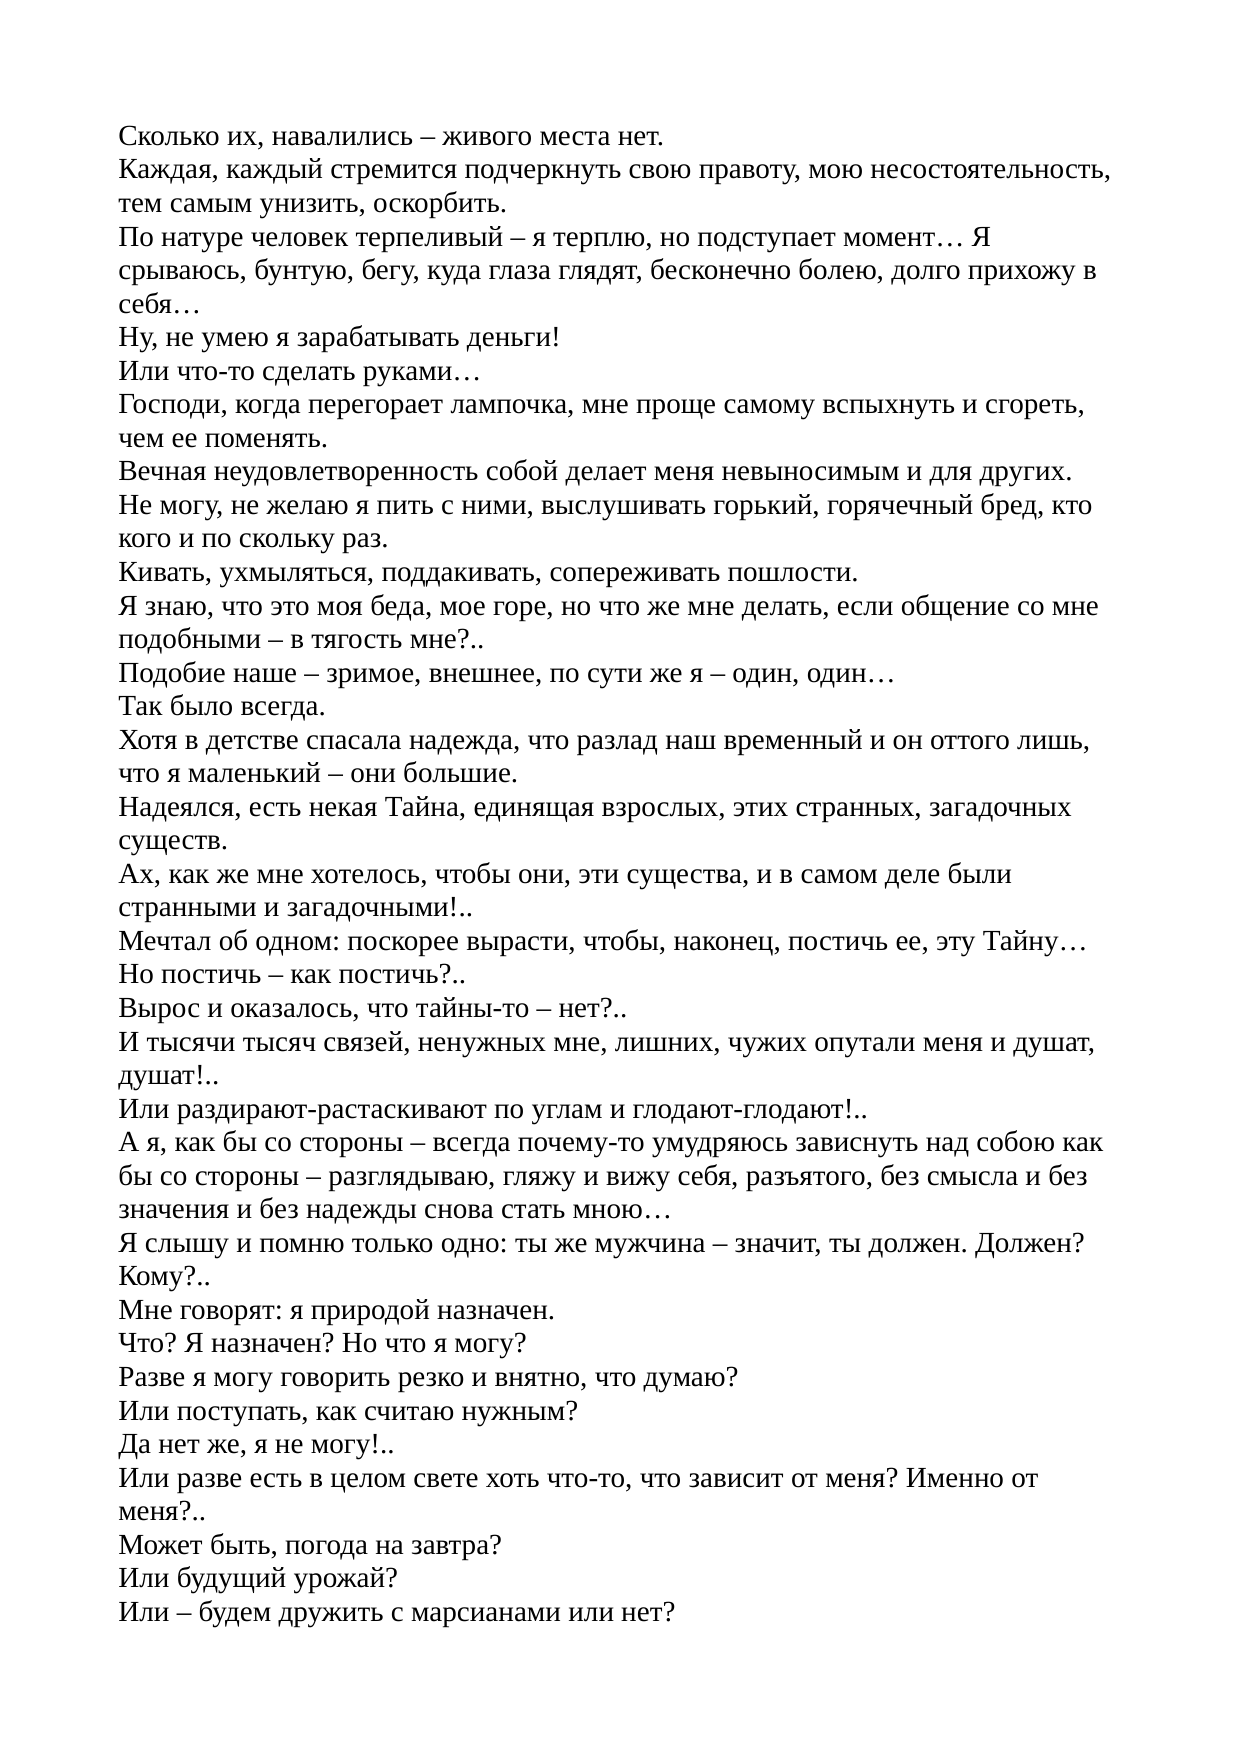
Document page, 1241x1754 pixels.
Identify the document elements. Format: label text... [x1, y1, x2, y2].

text Может быть, погода на завтра? [118, 1527, 1122, 1560]
text Ну, не умею я зарабатывать деньги! [118, 319, 1122, 353]
text Но постичь – как постичь?.. [118, 957, 1122, 990]
text Мне говорят: я природой назначен. [118, 1292, 1122, 1326]
text Или раздирают-растаскивают по углам и глодают-глодают!.. [118, 1091, 1122, 1124]
text Да нет же, я не могу!.. [118, 1426, 1122, 1460]
text Не могу, не желаю я пить с ними, выслушивать горький, горячечный бред, кто кого и по скольку раз. [118, 487, 1122, 554]
text Ах, как же мне хотелось, чтобы они, эти существа, и в самом деле были странными и загадочными!.. [118, 856, 1122, 923]
text Или поступать, как считаю нужным? [118, 1393, 1122, 1426]
text Я знаю, что это моя беда, мое горе, но что же мне делать, если общение со мне подобными – в тягость мне?.. [118, 588, 1122, 655]
text А я, как бы со стороны – всегда почему-то умудряюсь зависнуть над собою как бы со стороны – разглядываю, гляжу и вижу себя, разъятого, без смысла и без значения и без надежды снова стать мною… [118, 1124, 1122, 1225]
text Вырос и оказалось, что тайны-то – нет?.. [118, 990, 1122, 1024]
text Или разве есть в целом свете хоть что-то, что зависит от меня? Именно от меня?.. [118, 1460, 1122, 1527]
text Я слышу и помню только одно: ты же мужчина – значит, ты должен. Должен? Кому?.. [118, 1225, 1122, 1292]
text Или будущий урожай? [118, 1560, 1122, 1594]
text По натуре человек терпеливый – я терплю, но подступает момент… Я срываюсь, бунтую, бегу, куда глаза глядят, бесконечно болею, долго прихожу в себя… [118, 219, 1122, 319]
text Разве я могу говорить резко и внятно, что думаю? [118, 1359, 1122, 1393]
text Что? Я назначен? Но что я могу? [118, 1326, 1122, 1359]
text Господи, когда перегорает лампочка, мне проще самому вспыхнуть и сгореть, чем ее поменять. [118, 386, 1122, 453]
text Надеялся, есть некая Тайна, единящая взрослых, этих странных, загадочных существ. [118, 789, 1122, 856]
text Или – будем дружить с марсианами или нет? [118, 1594, 1122, 1627]
text Так было всегда. [118, 688, 1122, 722]
text Вечная неудовлетворенность собой делает меня невыносимым и для других. [118, 453, 1122, 487]
text Каждая, каждый стремится подчеркнуть свою правоту, мою несостоятельность, тем самым унизить, оскорбить. [118, 152, 1122, 219]
text Хотя в детстве спасала надежда, что разлад наш временный и он оттого лишь, что я маленький – они большие. [118, 722, 1122, 789]
text И тысячи тысяч связей, ненужных мне, лишних, чужих опутали меня и душат, душат!.. [118, 1024, 1122, 1091]
text Подобие наше – зримое, внешнее, по сути же я – один, один… [118, 655, 1122, 688]
text Сколько их, навалились – живого места нет. [118, 118, 1122, 152]
text Мечтал об одном: поскорее вырасти, чтобы, наконец, постичь ее, эту Тайну… [118, 923, 1122, 957]
text Кивать, ухмыляться, поддакивать, сопереживать пошлости. [118, 554, 1122, 588]
text Или что-то сделать руками… [118, 353, 1122, 386]
